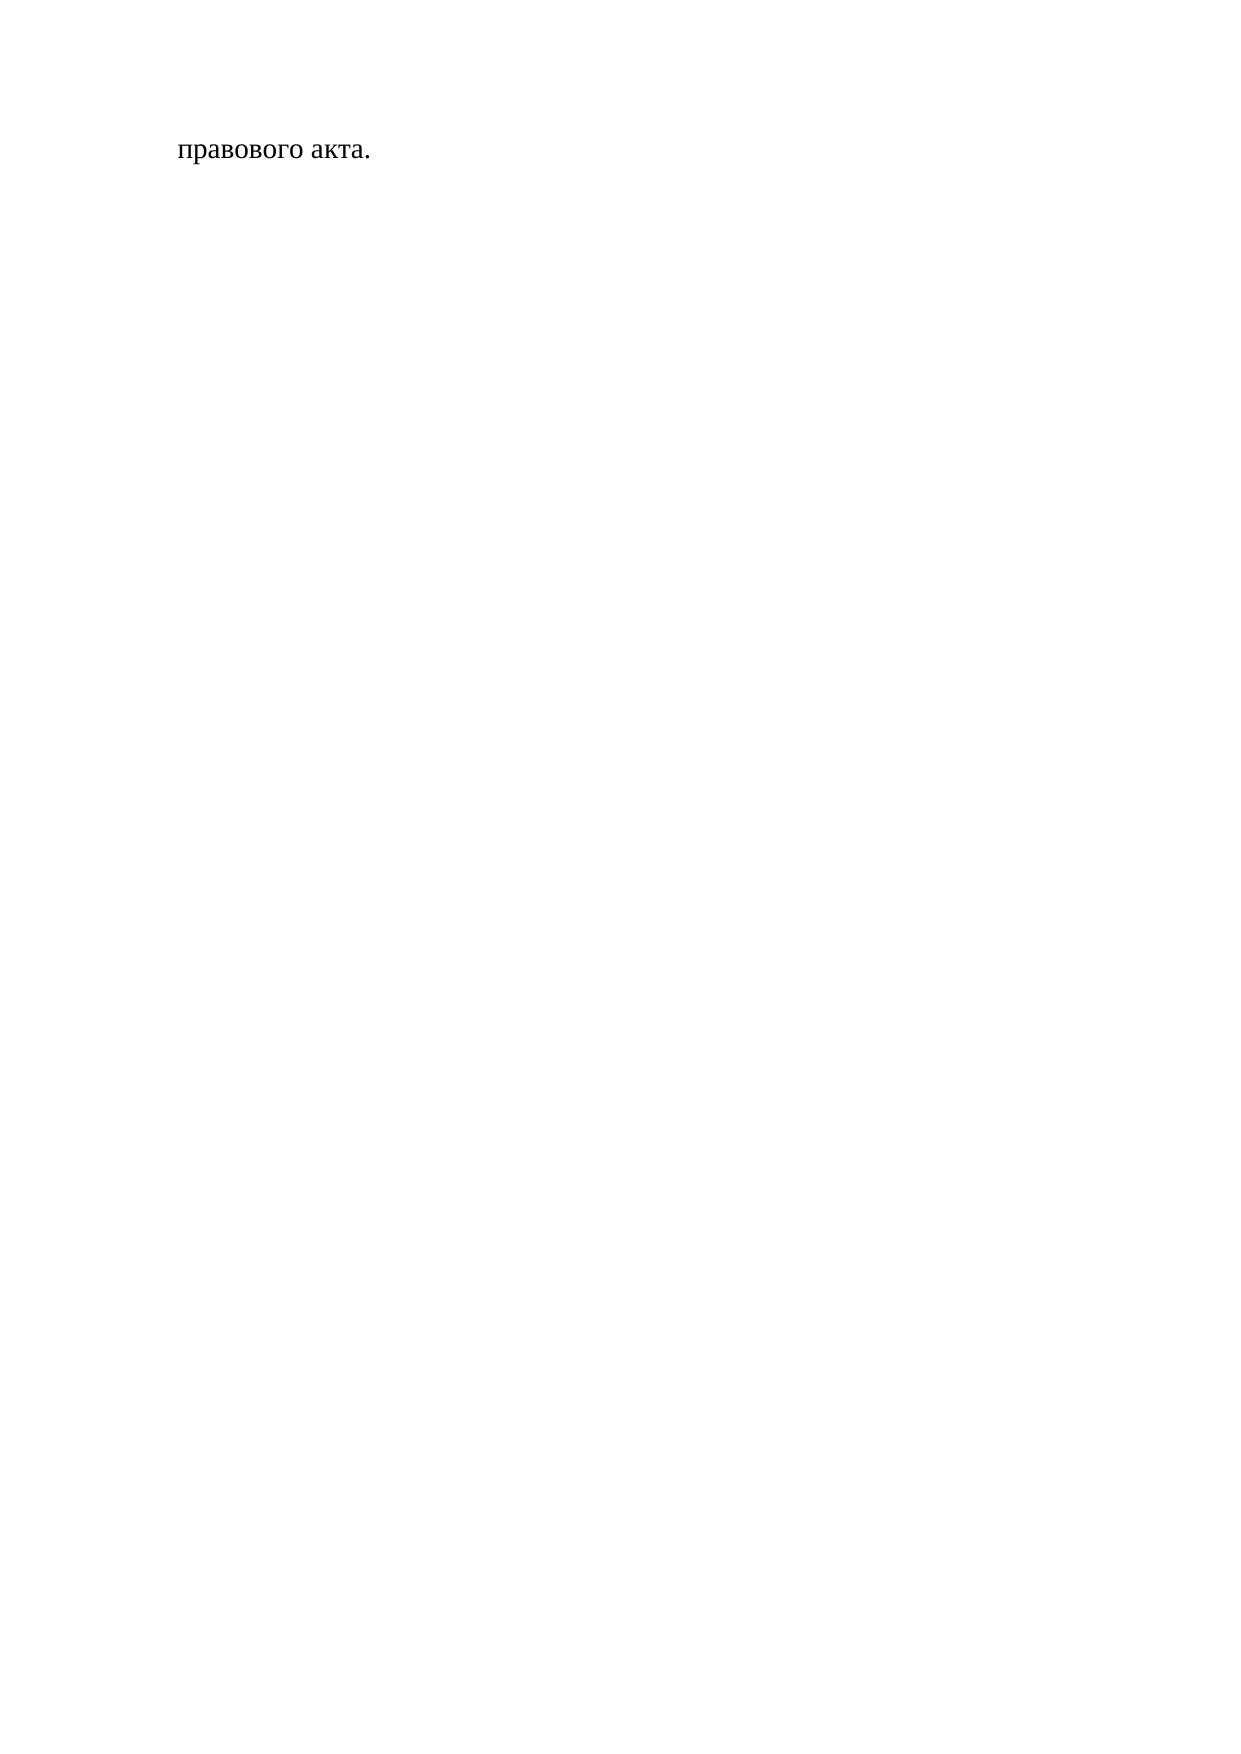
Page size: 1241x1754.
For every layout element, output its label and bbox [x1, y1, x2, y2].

text [177, 131, 1152, 165]
